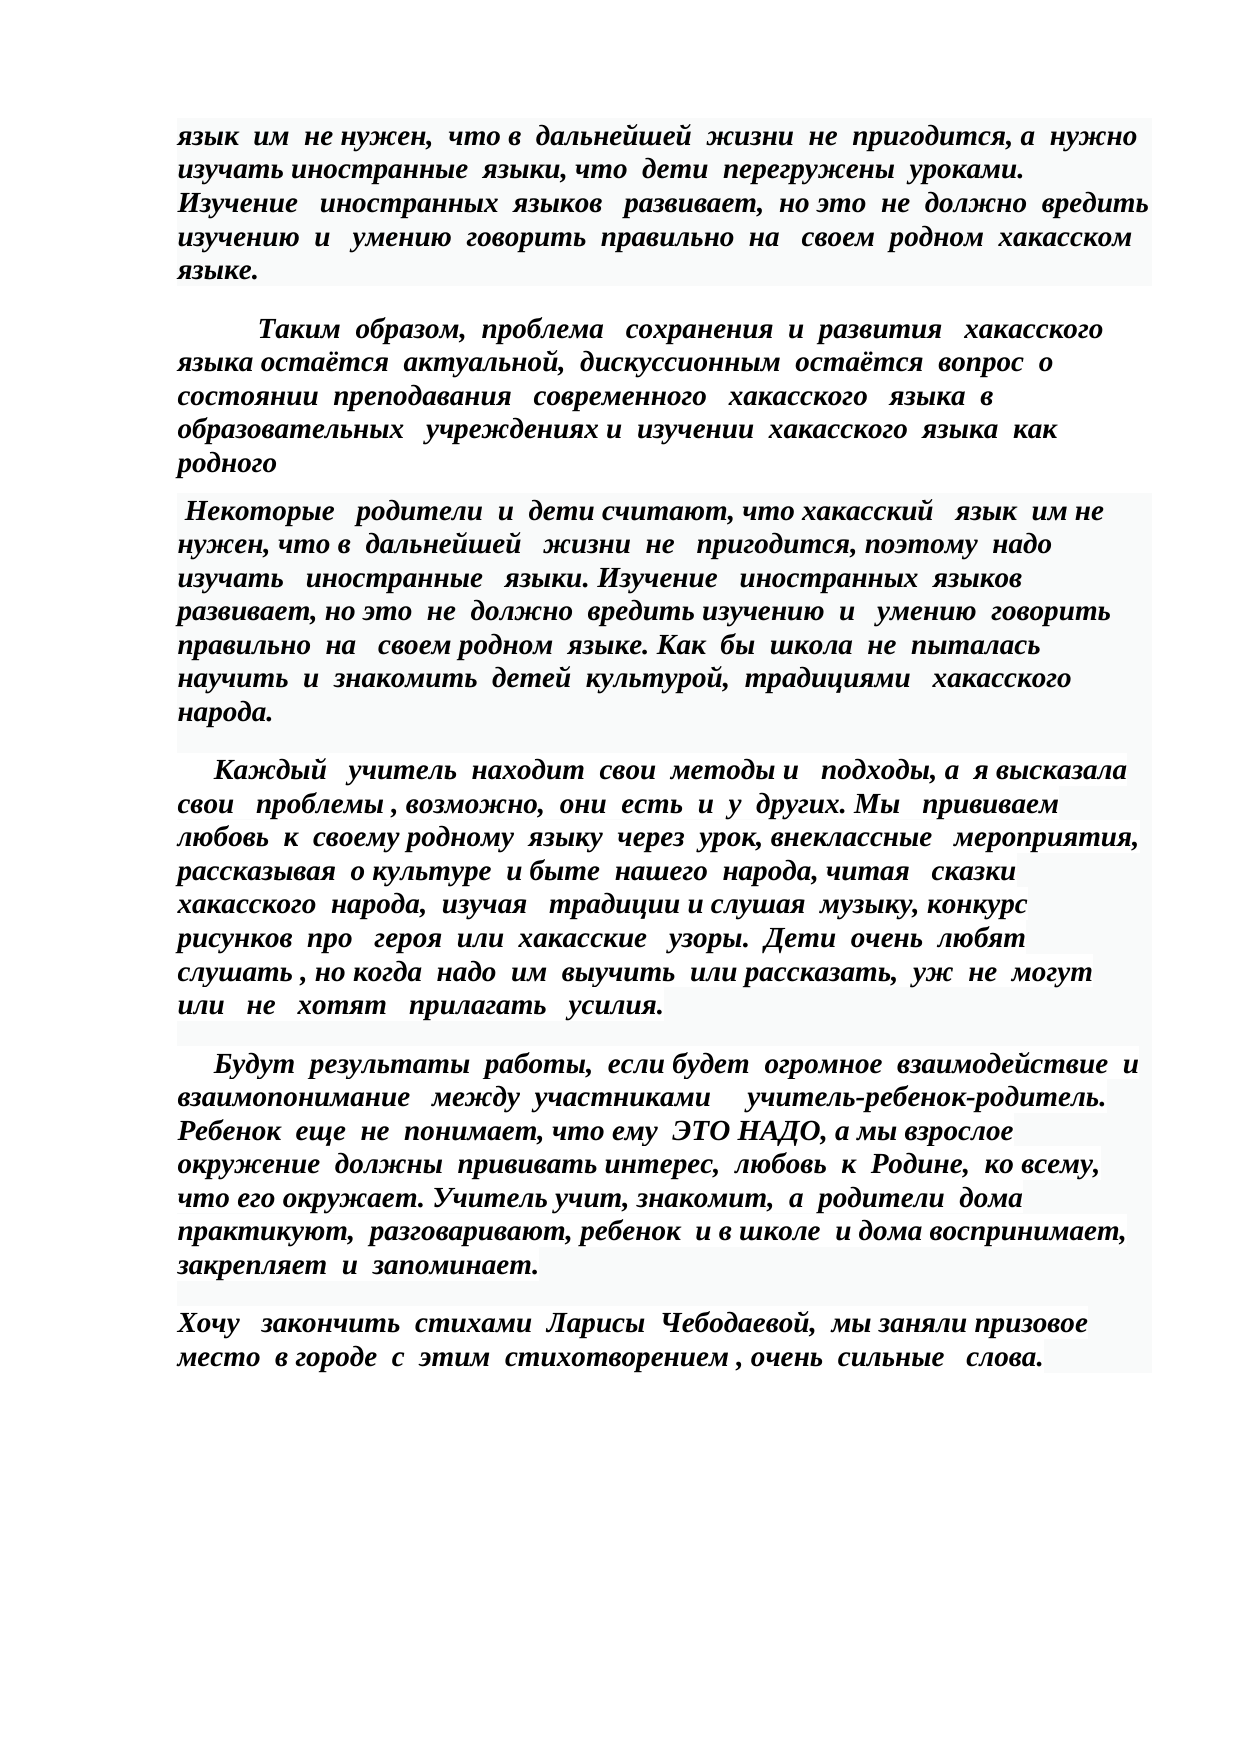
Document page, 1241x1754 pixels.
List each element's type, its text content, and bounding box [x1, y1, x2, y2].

text Некоторые родители и дети считают, что хакасский язык им не нужен, что в дальнейшей жизни не пригодится, поэтому надо изучать иностранные языки. Изучение иностранных языков развивает, но это не должно вредить изучению и умению говорить правильно на своем родном языке. Как бы школа не пыталась научить и знакомить детей культурой, традициями хакасского народа. [177, 493, 1152, 727]
text Таким образом, проблема сохранения и развития хакасского языка остаётся актуальной, дискуссионным остаётся вопрос о состоянии преподавания современного хакасского языка в образовательных учреждениях и изучении хакасского языка как родного [177, 311, 1152, 478]
text Каждый учитель находит свои методы и подходы, а я высказала свои проблемы , возможно, они есть и у других. Мы прививаем любовь к своему родному языку через урок, внеклассные мероприятия, рассказывая о культуре и быте нашего народа, читая сказки хакасского народа, изучая традиции и слушая музыку, конкурс рисунков про героя или хакасские узоры. Дети очень любят слушать , но когда надо им выучить или рассказать, уж не могут или не хотят прилагать усилия. [177, 752, 1152, 1021]
text Хочу закончить стихами Ларисы Чебодаевой, мы заняли призовое место в городе с этим стихотворением , очень сильные слова. [1044, 1306, 1152, 1373]
text Будут результаты работы, если будет огромное взаимодействие и взаимопонимание между участниками учитель-ребенок-родитель. Ребенок еще не понимает, что ему ЭТО НАДО, а мы взрослое окружение должны прививать интерес, любовь к Родине, ко всему, что его окружает. Учитель учит, знакомит, а родители дома практикуют, разговаривают, ребенок и в школе и дома воспринимает, закрепляет и запоминает. [177, 1046, 1152, 1281]
